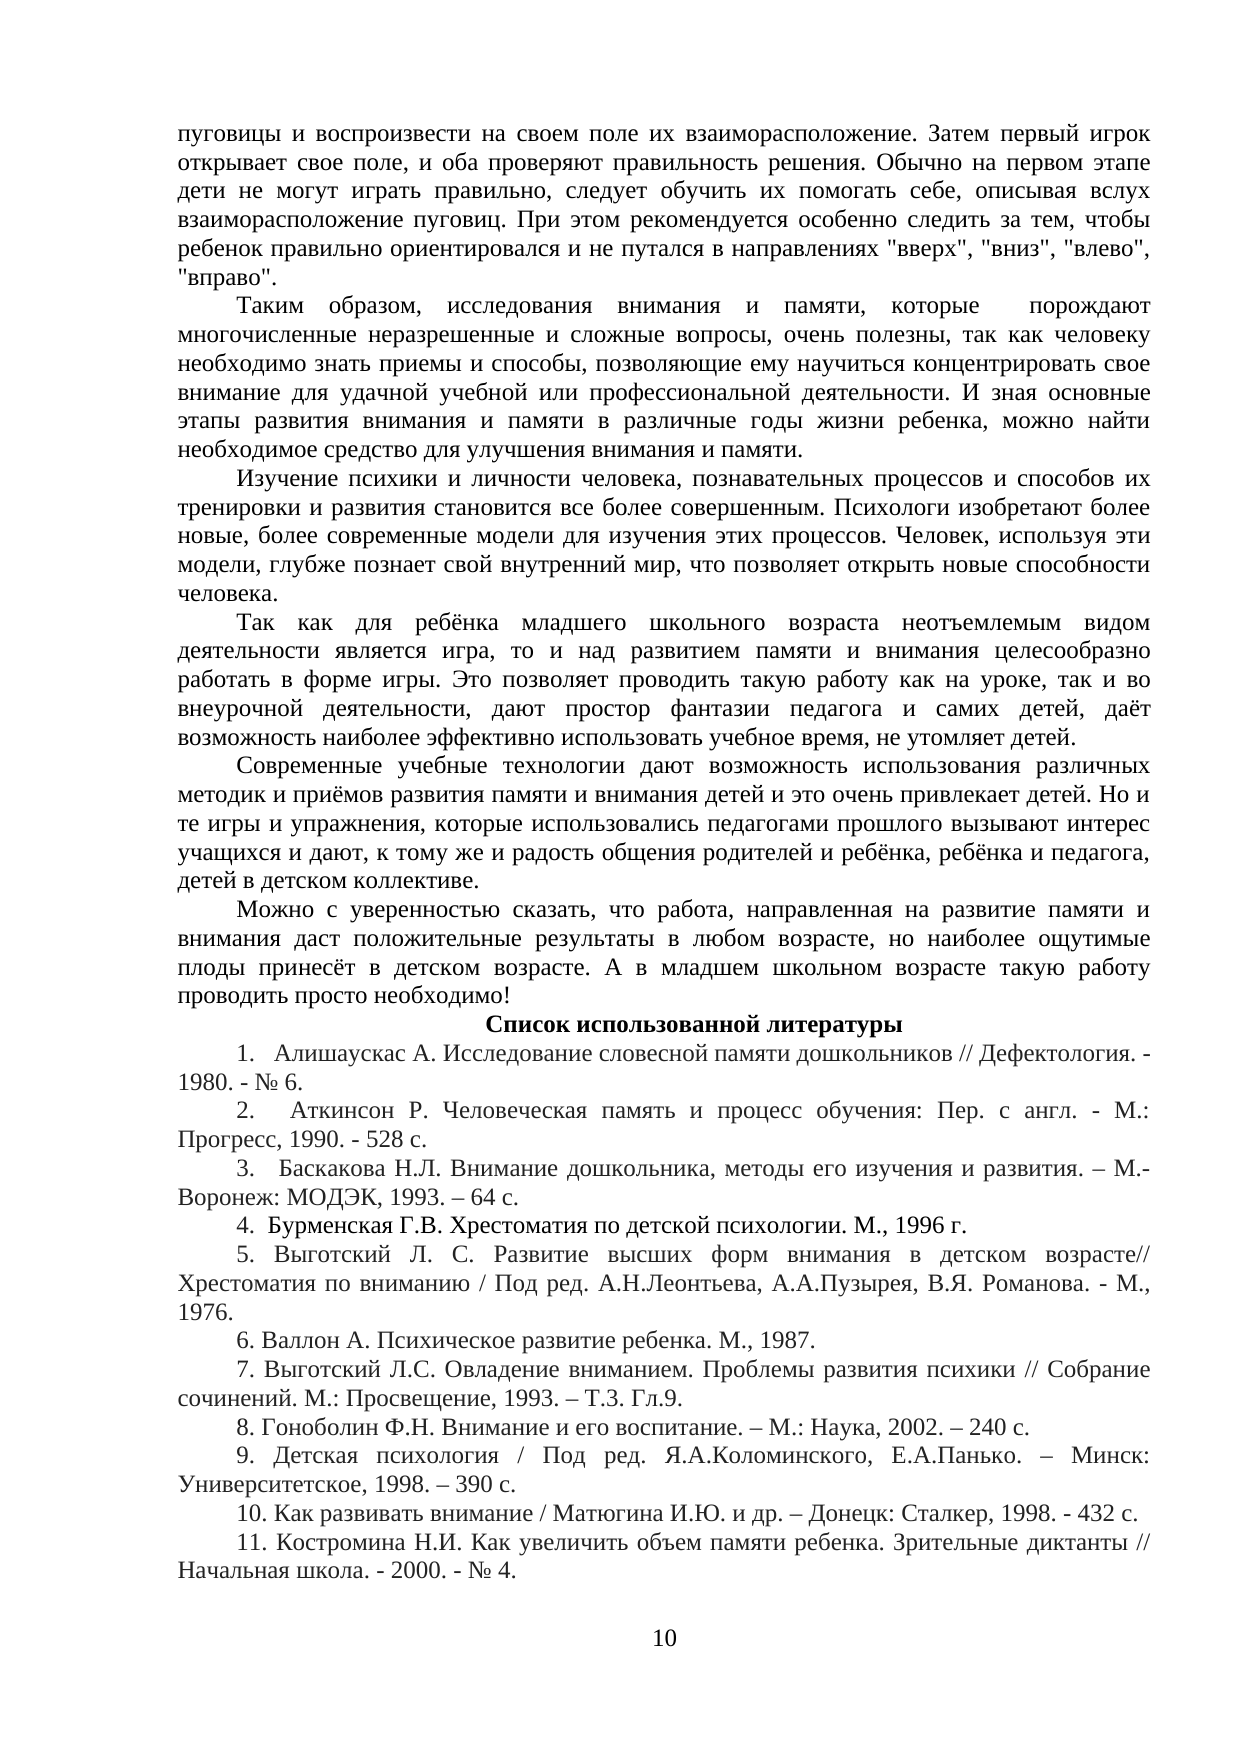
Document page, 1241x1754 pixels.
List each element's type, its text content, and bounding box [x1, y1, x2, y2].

text 8. Гоноболин Ф.Н. Внимание и его воспитание. – М.: Наука, 2002. – 240 с. [177, 1412, 1152, 1441]
text Изучение психики и личности человека, познавательных процессов и способов их тренировки и развития становится все более совершенным. Психологи изобретают более новые, более современные модели для изучения этих процессов. Человек, используя эти модели, глубже познает свой внутренний мир, что позволяет открыть новые способности человека. [177, 463, 1152, 607]
text 2. Аткинсон Р. Человеческая память и процесс обучения: Пер. с англ. - М.: Прогресс, 1990. - 528 с. [177, 1096, 1152, 1153]
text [177, 118, 1152, 291]
text Список использованной литературы [177, 1009, 1152, 1038]
text Так как для ребёнка младшего школьного возраста неотъемлемым видом деятельности является игра, то и над развитием памяти и внимания целесообразно работать в форме игры. Это позволяет проводить такую работу как на уроке, так и во внеурочной деятельности, дают простор фантазии педагога и самих детей, даёт возможность наиболее эффективно использовать учебное время, не утомляет детей. [177, 607, 1152, 751]
text 5. Выготский Л. С. Развитие высших форм внимания в детском возрасте// Хрестоматия по вниманию / Под ред. А.Н.Леонтьева, А.А.Пузырея, В.Я. Романова. - М., 1976. [177, 1239, 1152, 1326]
text 6. Валлон А. Психическое развитие ребенка. М., 1987. [177, 1326, 1152, 1354]
text 11. Костромина Н.И. Как увеличить объем памяти ребенка. Зрительные диктанты // Начальная школа. - 2000. - № 4. [177, 1527, 1152, 1584]
text Можно с уверенностью сказать, что работа, направленная на развитие памяти и внимания даст положительные результаты в любом возрасте, но наиболее ощутимые плоды принесёт в детском возрасте. А в младшем школьном возрасте такую работу проводить просто необходимо! [177, 894, 1152, 1009]
text 10. Как развивать внимание / Матюгина И.Ю. и др. – Донецк: Сталкер, 1998. - 432 с. [177, 1498, 1152, 1527]
text 7. Выготский Л.С. Овладение вниманием. Проблемы развития психики // Собрание сочинений. М.: Просвещение, 1993. – Т.3. Гл.9. [177, 1354, 1152, 1412]
text 3. Баскакова Н.Л. Внимание дошкольника, методы его изучения и развития. – М.-Воронеж: МОДЭК, 1993. – 64 с. [177, 1153, 1152, 1211]
text Современные учебные технологии дают возможность использования различных методик и приёмов развития памяти и внимания детей и это очень привлекает детей. Но и те игры и упражнения, которые использовались педагогами прошлого вызывают интерес учащихся и дают, к тому же и радость общения родителей и ребёнка, ребёнка и педагога, детей в детском коллективе. [177, 751, 1152, 894]
text Таким образом, исследования внимания и памяти, которые порождают многочисленные неразрешенные и сложные вопросы, очень полезны, так как человеку необходимо знать приемы и способы, позволяющие ему научиться концентрировать свое внимание для удачной учебной или профессиональной деятельности. И зная основные этапы развития внимания и памяти в различные годы жизни ребенка, можно найти необходимое средство для улучшения внимания и памяти. [177, 291, 1152, 463]
text 4. Бурменская Г.В. Хрестоматия по детской психологии. М., 1996 г. [177, 1211, 1152, 1239]
text 9. Детская психология / Под ред. Я.А.Коломинского, Е.А.Панько. – Минск: Университетское, 1998. – 390 с. [177, 1441, 1152, 1498]
text 1. Алишаускас А. Исследование словесной памяти дошкольников // Дефектология. - 1980. - № 6. [177, 1038, 1152, 1096]
